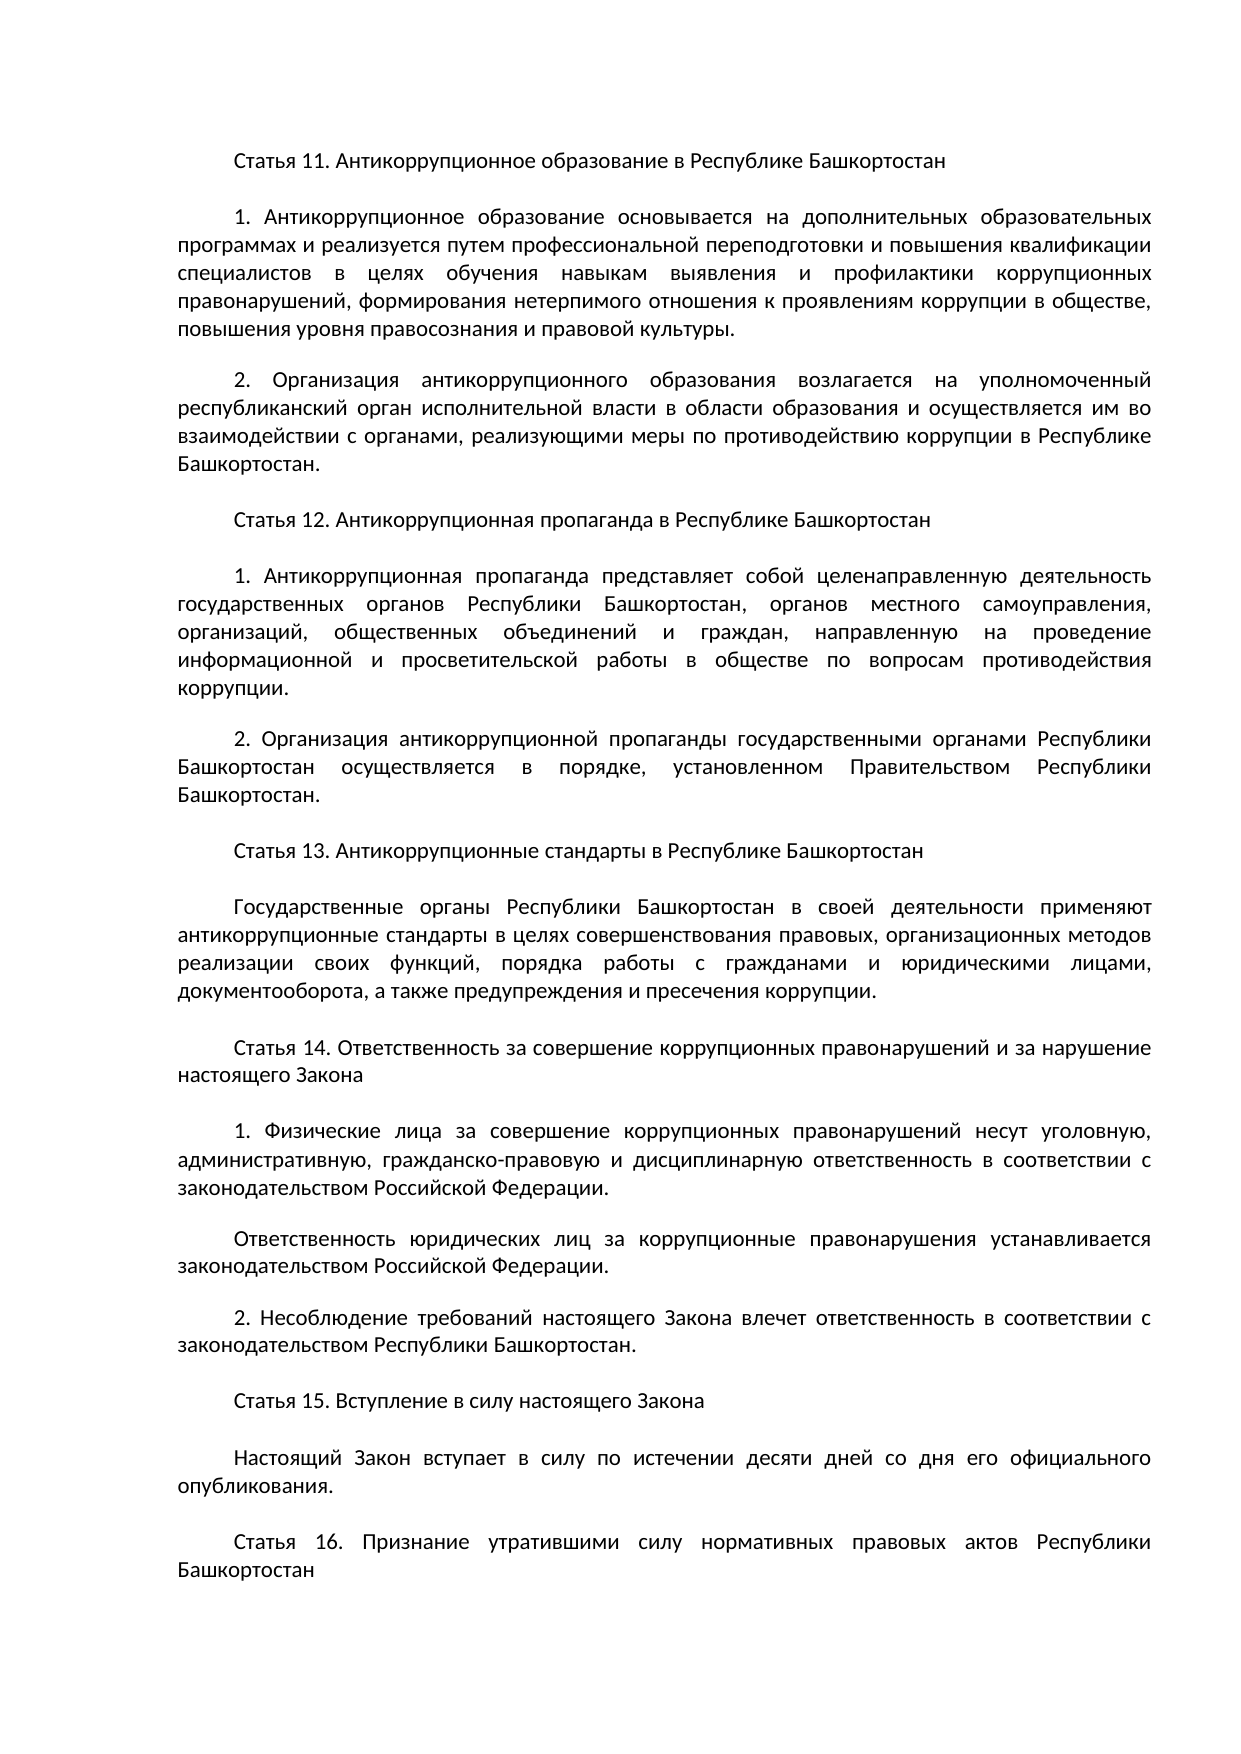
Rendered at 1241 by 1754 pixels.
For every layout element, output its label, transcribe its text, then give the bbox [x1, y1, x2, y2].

text 1. Физические лица за совершение коррупционных правонарушений несут уголовную, административную, гражданско-правовую и дисциплинарную ответственность в соответствии с законодательством Российской Федерации. [177, 1117, 1152, 1201]
text 1. Антикоррупционное образование основывается на дополнительных образовательных программах и реализуется путем профессиональной переподготовки и повышения квалификации специалистов в целях обучения навыкам выявления и профилактики коррупционных правонарушений, формирования нетерпимого отношения к проявлениям коррупции в обществе, повышения уровня правосознания и правовой культуры. [177, 202, 1152, 342]
text 1. Антикоррупционная пропаганда представляет собой целенаправленную деятельность государственных органов Республики Башкортостан, органов местного самоуправления, организаций, общественных объединений и граждан, направленную на проведение информационной и просветительской работы в обществе по вопросам противодействия коррупции. [177, 561, 1152, 701]
text 2. Несоблюдение требований настоящего Закона влечет ответственность в соответствии с законодательством Республики Башкортостан. [177, 1303, 1152, 1359]
text Ответственность юридических лиц за коррупционные правонарушения устанавливается законодательством Российской Федерации. [177, 1224, 1152, 1280]
text Статья 12. Антикоррупционная пропаганда в Республике Башкортостан [177, 505, 1152, 533]
text Государственные органы Республики Башкортостан в своей деятельности применяют антикоррупционные стандарты в целях совершенствования правовых, организационных методов реализации своих функций, порядка работы с гражданами и юридическими лицами, документооборота, а также предупреждения и пресечения коррупции. [177, 892, 1152, 1004]
text Статья 11. Антикоррупционное образование в Республике Башкортостан [177, 146, 1152, 174]
text Статья 14. Ответственность за совершение коррупционных правонарушений и за нарушение настоящего Закона [177, 1033, 1152, 1089]
text 2. Организация антикоррупционной пропаганды государственными органами Республики Башкортостан осуществляется в порядке, установленном Правительством Республики Башкортостан. [177, 724, 1152, 808]
text 2. Организация антикоррупционного образования возлагается на уполномоченный республиканский орган исполнительной власти в области образования и осуществляется им во взаимодействии с органами, реализующими меры по противодействию коррупции в Республике Башкортостан. [177, 365, 1152, 477]
text Настоящий Закон вступает в силу по истечении десяти дней со дня его официального опубликования. [177, 1443, 1152, 1499]
text Статья 13. Антикоррупционные стандарты в Республике Башкортостан [177, 836, 1152, 864]
text Статья 15. Вступление в силу настоящего Закона [177, 1387, 1152, 1415]
text Статья 16. Признание утратившими силу нормативных правовых актов Республики Башкортостан [177, 1527, 1152, 1583]
